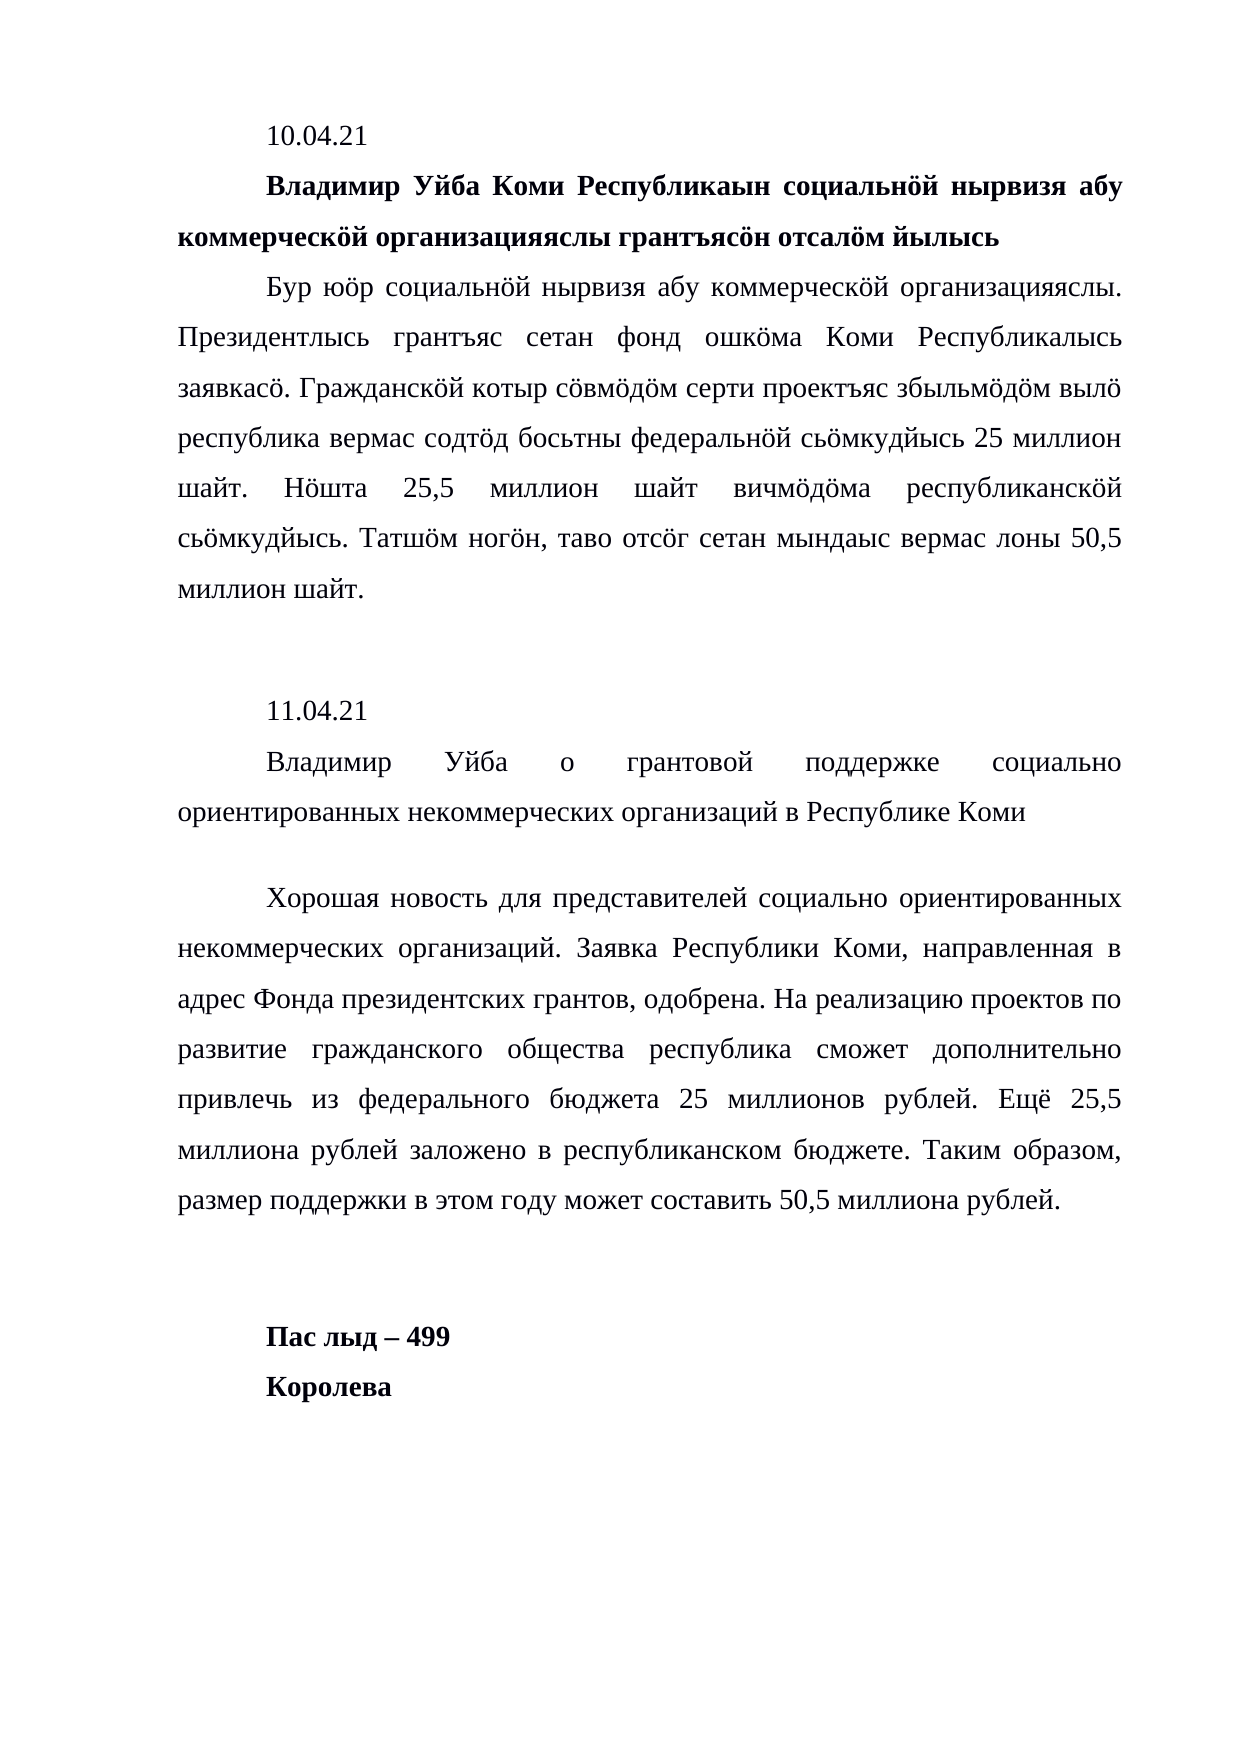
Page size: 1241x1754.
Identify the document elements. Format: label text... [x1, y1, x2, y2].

list Владимир Уйба о грантовой поддержке социально ориентированных некоммерческих организаций в Республике Коми [177, 744, 1122, 827]
list Бур юӧр социальнӧй нырвизя абу коммерческӧй организацияяслы. Президентлысь грантъяс сетан фонд ошкӧма Коми Республикалысь заявкасӧ. Гражданскӧй котыр сӧвмӧдӧм серти проектъяс збыльмӧдӧм вылӧ республика вермас содтӧд босьтны федеральнӧй сьӧмкудйысь 25 миллион шайт. Нӧшта 25,5 миллион шайт вичмӧдӧма республиканскӧй сьӧмкудйысь. Татшӧм ногӧн, таво отсӧг сетан мындаыс вермас лоны 50,5 миллион шайт. [177, 269, 1122, 604]
list Владимир Уйба Коми Республикаын социальнӧй нырвизя абу коммерческӧй организацияяслы грантъясӧн отсалӧм йылысь [177, 168, 1122, 252]
subtitle 10.04.21 [177, 118, 1122, 152]
subtitle 11.04.21 [177, 693, 1122, 727]
list Хорошая новость для представителей социально ориентированных некоммерческих организаций. Заявка Республики Коми, направленная в адрес Фонда президентских грантов, одобрена. На реализацию проектов по развитие гражданского общества республика сможет дополнительно привлечь из федерального бюджета 25 миллионов рублей. Ещё 25,5 миллиона рублей заложено в республиканском бюджете. Таким образом, размер поддержки в этом году может составить 50,5 миллиона рублей. [177, 880, 1122, 1216]
list Пас лыд – 499 [177, 1319, 1122, 1352]
list Королева [177, 1369, 1122, 1403]
